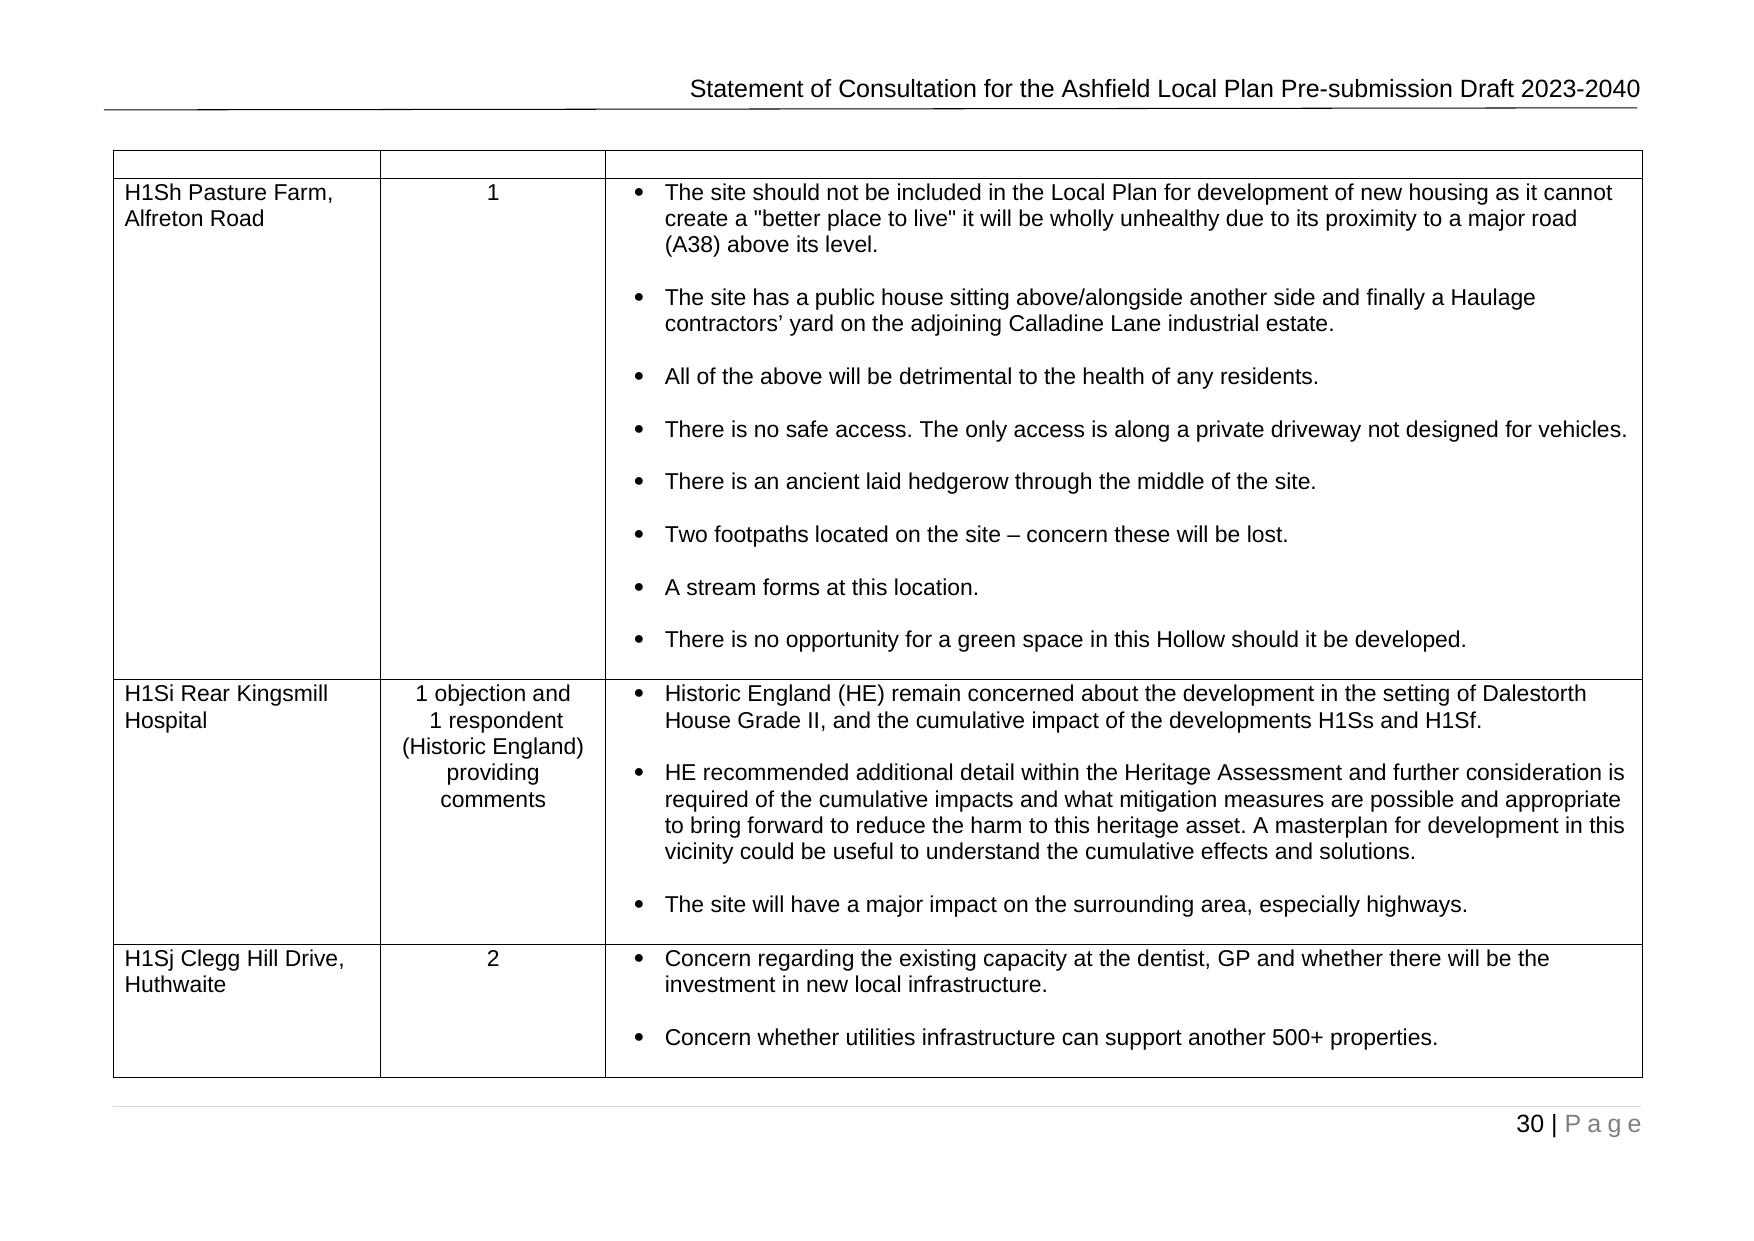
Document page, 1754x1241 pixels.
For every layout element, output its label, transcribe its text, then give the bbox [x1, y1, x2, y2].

table_cell 1 objection and 1 respondent (Historic England) providing comments [381, 680, 605, 944]
table_cell H1Si Rear Kingsmill Hospital [114, 680, 380, 944]
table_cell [114, 945, 380, 1077]
table_cell 2 [381, 151, 605, 177]
table_cell 2 [381, 945, 605, 1077]
table_cell Historic England (HE) remain concerned about the development in the setting of Dalestorth House Grade II, and the cumulative impact of the developments H1Ss and H1Sf. HE recommended additional detail within the Heritage Assessment and further consideration is required of the cumulative impacts and what mitigation measures are possible and appropriate to bring forward to reduce the harm to this heritage asset. A masterplan for development in this vicinity could be useful to understand the cumulative effects and solutions. The site will have a major impact on the surrounding area, especially highways. [606, 680, 1642, 944]
table_cell The site should not be included in the Local Plan for development of new housing as it cannot create a "better place to live" it will be wholly unhealthy due to its proximity to a major road (A38) above its level. The site has a public house sitting above/alongside another side and finally a Haulage contractors’ yard on the adjoining Calladine Lane industrial estate. All of the above will be detrimental to the health of any residents. There is no safe access. The only access is along a private driveway not designed for vehicles. There is an ancient laid hedgerow through the middle of the site. Two footpaths located on the site – concern these will be lost. A stream forms at this location. There is no opportunity for a green space in this Hollow should it be developed. [606, 179, 1642, 679]
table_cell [606, 945, 1642, 1077]
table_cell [114, 151, 380, 177]
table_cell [606, 151, 1642, 177]
table_cell 1 [381, 179, 605, 679]
table_cell H1Sh Pasture Farm, Alfreton Road [114, 179, 380, 679]
